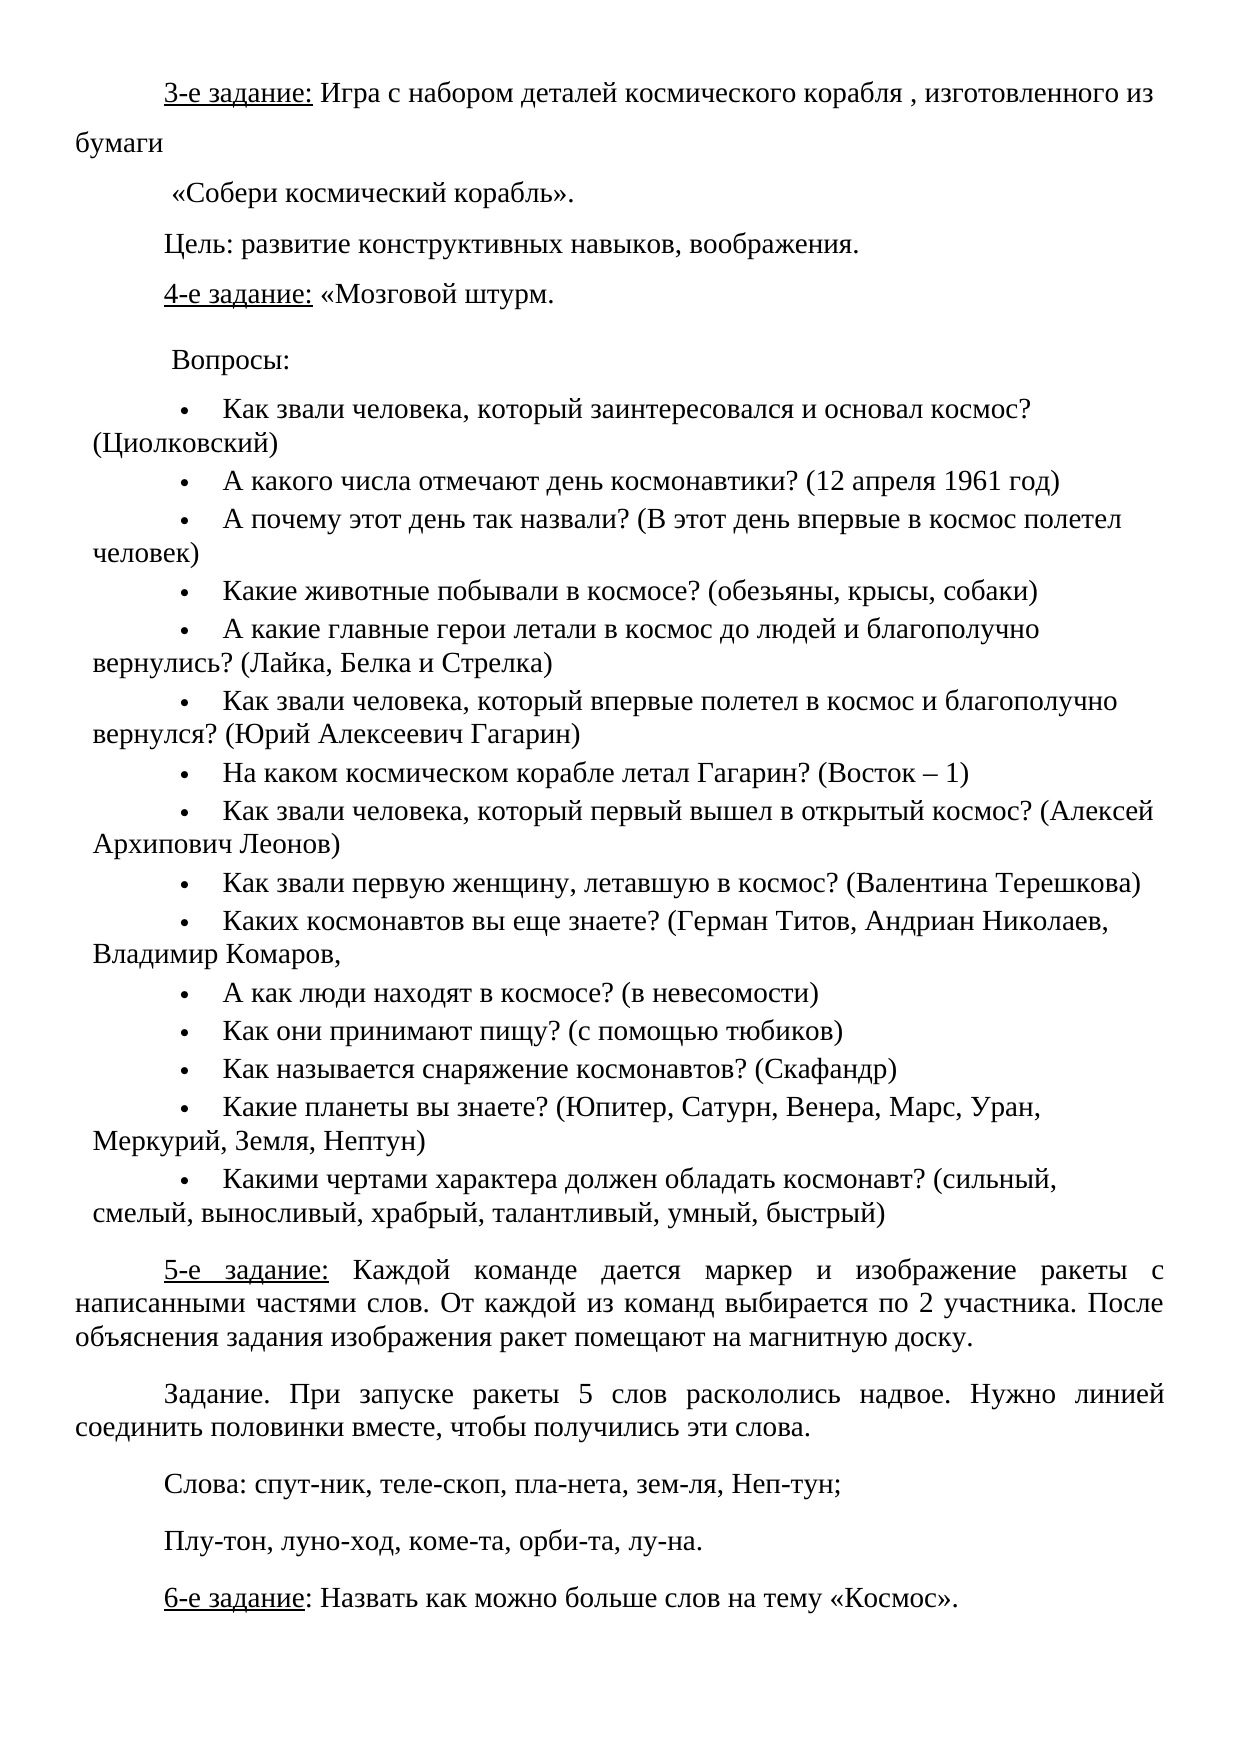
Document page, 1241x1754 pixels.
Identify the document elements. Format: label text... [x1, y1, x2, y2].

text 5-е задание: Каждой команде дается маркер и изображение ракеты с написанными частями слов. От каждой из команд выбирается по 2 участника. После объяснения задания изображения ракет помещают на магнитную доску. [75, 1252, 1165, 1352]
list Как звали человека, который заинтересовался и основал космос? (Циолковский) [92, 391, 1165, 458]
text Слова: спут-ник, теле-скоп, пла-нета, зем-ля, Неп-тун; [75, 1466, 1165, 1500]
list А какого числа отмечают день космонавтики? (12 апреля 1961 год) [92, 463, 1165, 497]
list А какие главные герои летали в космос до людей и благополучно вернулись? (Лайка, Белка и Стрелка) [92, 611, 1165, 678]
list 4-е задание: «Мозговой штурм. [75, 276, 1165, 310]
list Цель: развитие конструктивных навыков, воображения. [75, 226, 1165, 259]
list 3-е задание: Игра с набором деталей космического корабля , изготовленного из бумаги [75, 75, 1165, 159]
list Какими чертами характера должен обладать космонавт? (сильный, смелый, выносливый, храбрый, талантливый, умный, быстрый) [92, 1161, 1165, 1228]
list Какие животные побывали в космосе? (обезьяны, крысы, собаки) [92, 573, 1165, 607]
list Как называется снаряжение космонавтов? (Скафандр) [92, 1051, 1165, 1085]
text Плу-тон, луно-ход, коме-та, орби-та, лу-на. [75, 1523, 1165, 1557]
list Как звали человека, который первый вышел в открытый космос? (Алексей Архипович Леонов) [92, 793, 1165, 860]
list Как они принимают пищу? (с помощью тюбиков) [92, 1013, 1165, 1047]
list Какие планеты вы знаете? (Юпитер, Сатурн, Венера, Марс, Уран, Меркурий, Земля, Нептун) [92, 1089, 1165, 1157]
list А как люди находят в космосе? (в невесомости) [92, 975, 1165, 1008]
list Как звали человека, который впервые полетел в космос и благополучно вернулся? (Юрий Алексеевич Гагарин) [92, 683, 1165, 750]
list На каком космическом корабле летал Гагарин? (Восток – 1) [92, 755, 1165, 788]
text Вопросы: [75, 342, 1165, 376]
text 6-е задание: Назвать как можно больше слов на тему «Космос». [75, 1580, 1165, 1614]
text Задание. При запуске ракеты 5 слов раскололись надвое. Нужно линией соединить половинки вместе, чтобы получились эти слова. [75, 1376, 1165, 1443]
list Как звали первую женщину, летавшую в космос? (Валентина Терешкова) [92, 865, 1165, 898]
list «Собери космический корабль». [75, 176, 1165, 209]
list Каких космонавтов вы еще знаете? (Герман Титов, Андриан Николаев, Владимир Комаров, [92, 903, 1165, 970]
list А почему этот день так назвали? (В этот день впервые в космос полетел человек) [92, 501, 1165, 568]
